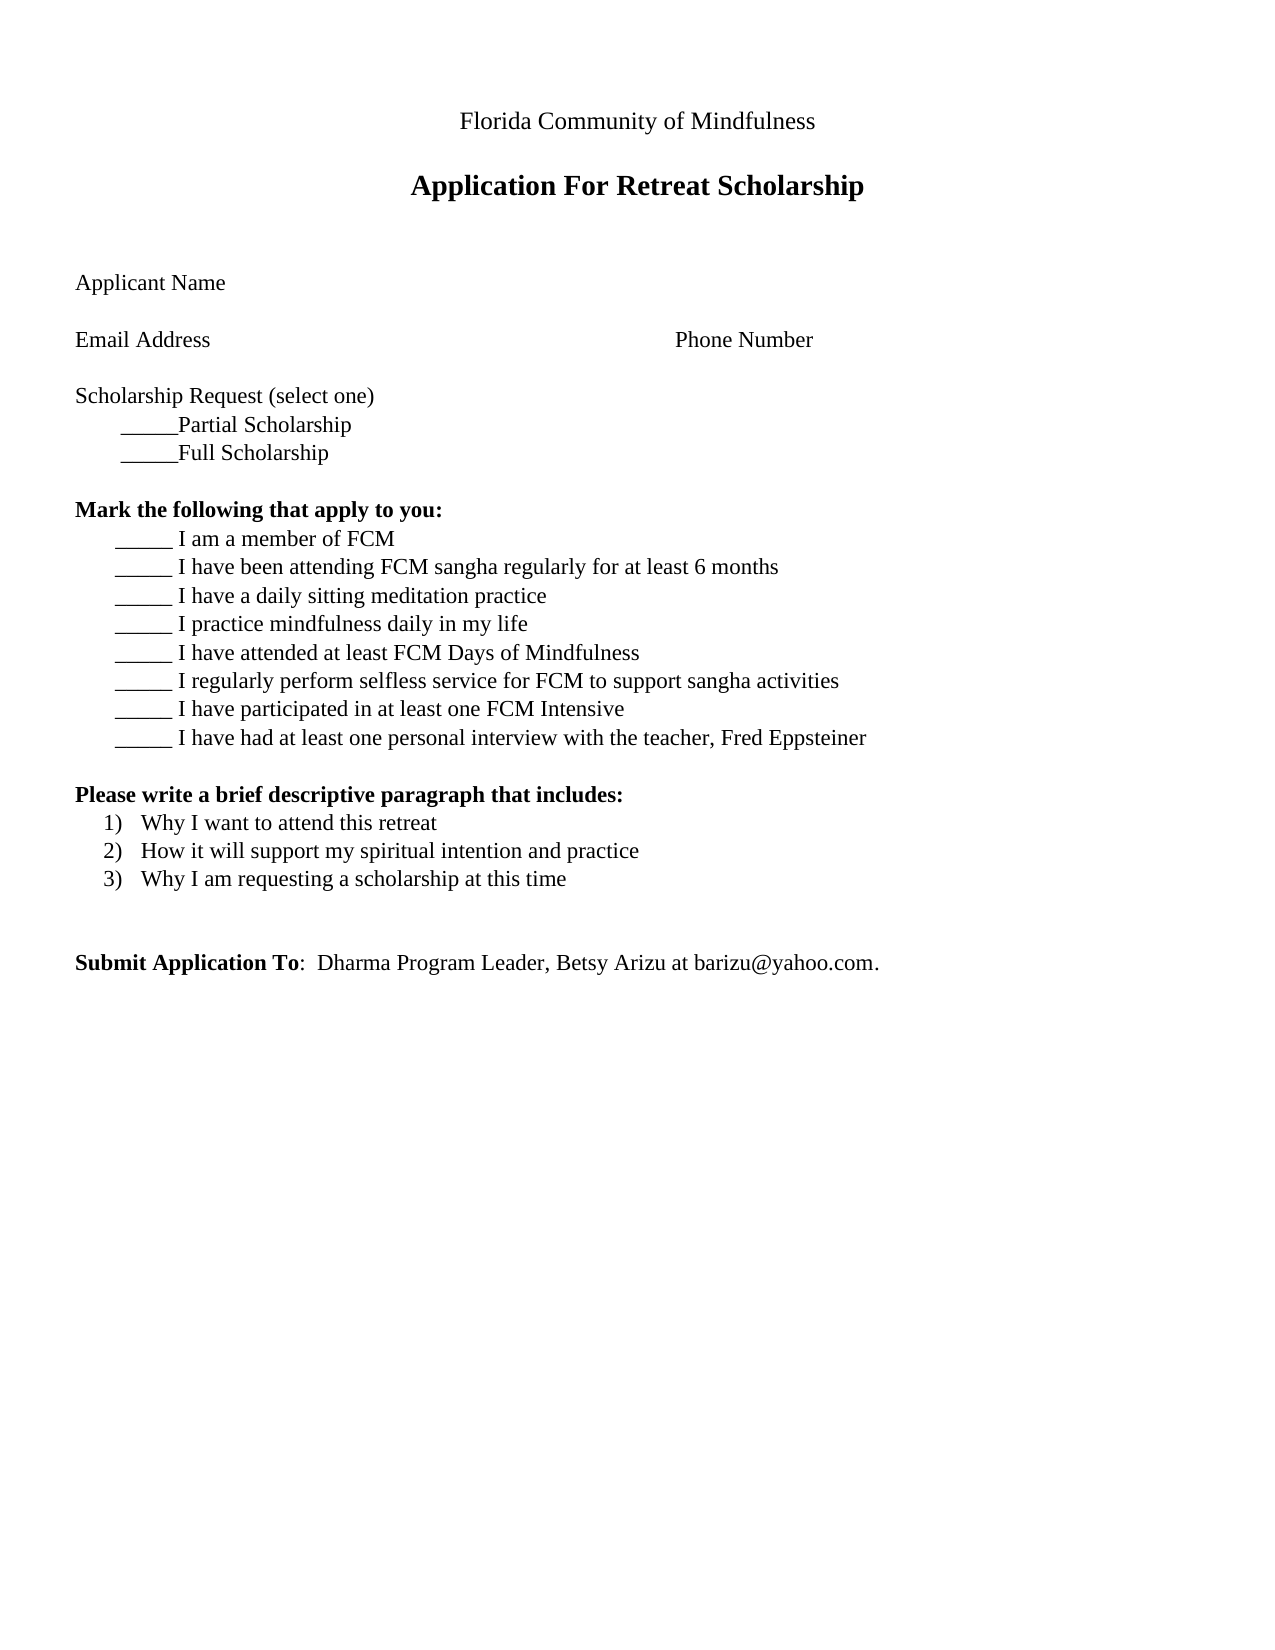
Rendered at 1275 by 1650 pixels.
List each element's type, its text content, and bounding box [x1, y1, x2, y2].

text _____ I practice mindfulness daily in my life [75, 610, 1200, 636]
text _____ I have attended at least FCM Days of Mindfulness [75, 638, 1200, 665]
text _____ I have had at least one personal interview with the teacher, Fred Eppsteiner [75, 724, 1200, 750]
text Applicant Name [75, 269, 1200, 295]
text Email Address Phone Number [75, 326, 1200, 352]
text _____ I am a member of FCM [75, 525, 1200, 551]
list Why I want to attend this retreat [103, 809, 1200, 836]
text Mark the following that apply to you: [75, 496, 1200, 523]
text _____ I have been attending FCM sangha regularly for at least 6 months [75, 553, 1200, 579]
text _____Full Scholarship [75, 439, 1200, 466]
text Scholarship Request (select one) [75, 383, 1200, 409]
text _____ I have a daily sitting meditation practice [75, 582, 1200, 608]
text Florida Community of Mindfulness [75, 106, 1200, 135]
text Submit Application To: Dharma Program Leader, Betsy Arizu at barizu@yahoo.com. [75, 949, 1200, 975]
text _____ I regularly perform selfless service for FCM to support sangha activities [75, 667, 1200, 693]
list How it will support my spiritual intention and practice [103, 837, 1200, 863]
text Please write a brief descriptive paragraph that includes: [75, 781, 1200, 807]
list Why I am requesting a scholarship at this time [103, 865, 1200, 891]
text _____Partial Scholarship [75, 411, 1200, 437]
text _____ I have participated in at least one FCM Intensive [75, 695, 1200, 722]
text Application For Retreat Scholarship [75, 168, 1200, 202]
